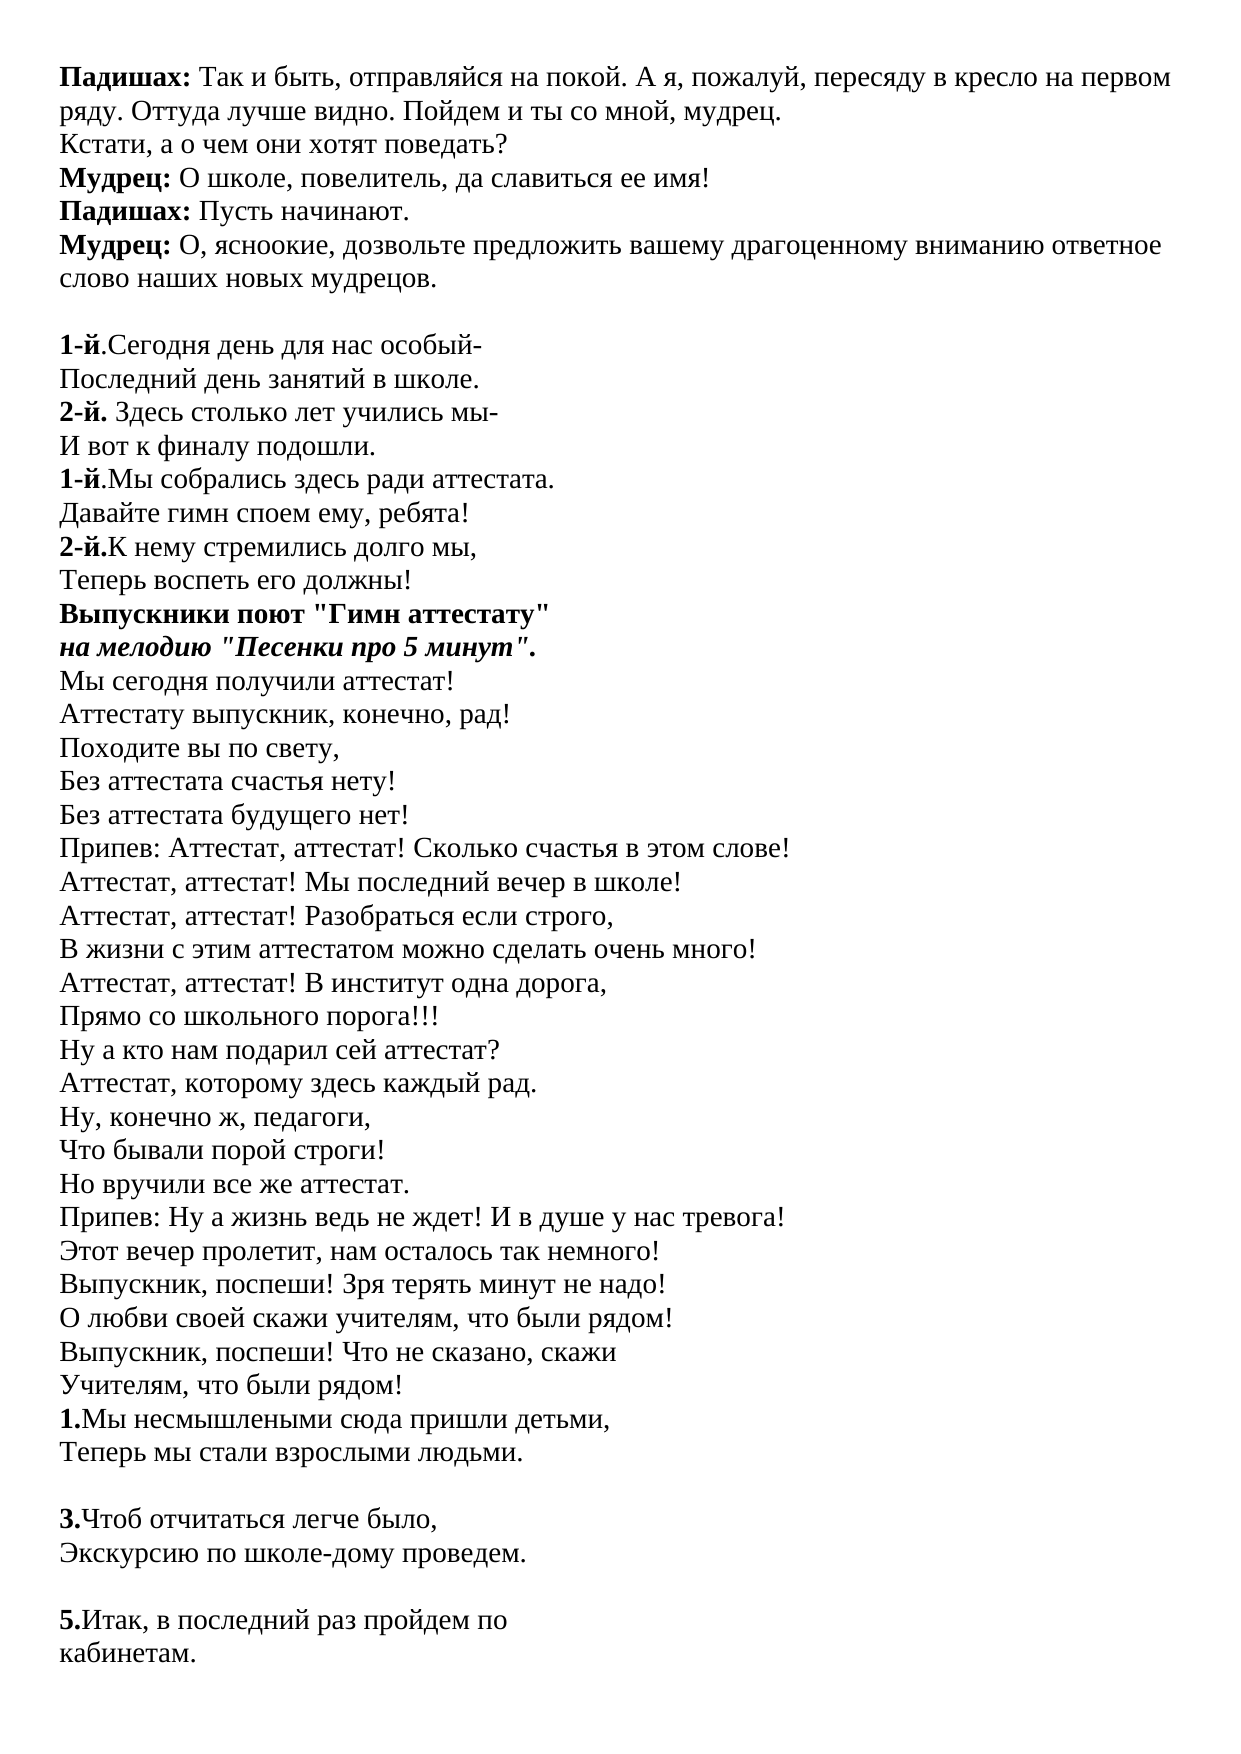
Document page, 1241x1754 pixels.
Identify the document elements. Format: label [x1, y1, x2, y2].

list [59, 59, 1181, 1669]
